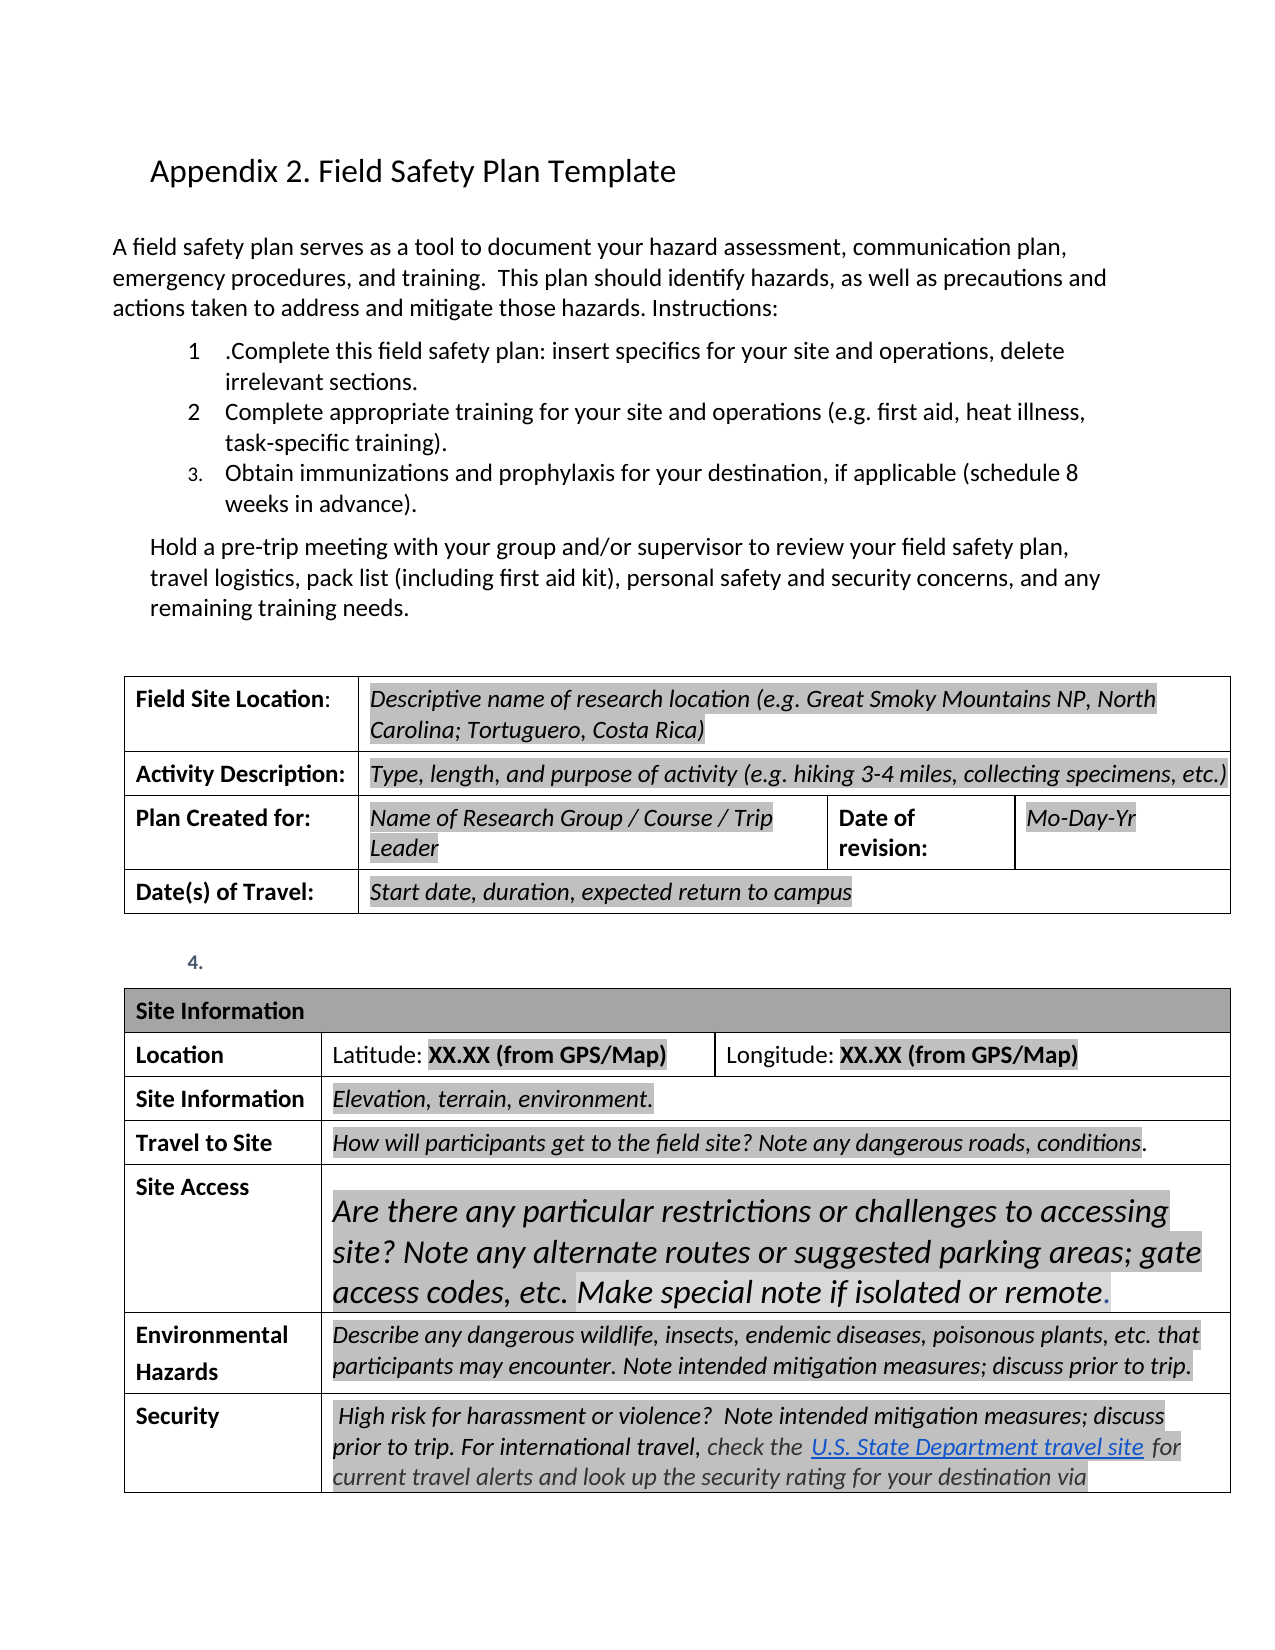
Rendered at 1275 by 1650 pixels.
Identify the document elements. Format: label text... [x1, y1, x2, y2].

table_cell Activity Description: [125, 752, 358, 794]
table_cell Site Information [125, 1077, 321, 1120]
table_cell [322, 1394, 1230, 1492]
text Hold a pre-trip meeting with your group and/or supervisor to review your field safety plan, travel logistics, pack list (including first aid kit), personal safety and security concerns, and any remaining training needs. [150, 531, 1129, 623]
list .Complete this field safety plan: insert specifics for your site and operations, delete irrelevant sections. [187, 336, 1129, 397]
table_cell Date of revision: [828, 796, 1014, 869]
table_cell Site Access [125, 1165, 321, 1312]
table_cell Environmental Hazards [125, 1313, 321, 1393]
table_cell Are there any particular restrictions or challenges to accessing site? Note any alternate routes or suggested parking areas; gate access codes, etc. Make special note if isolated or remote. [322, 1165, 1230, 1312]
table_cell How will participants get to the field site? Note any dangerous roads, conditions. [322, 1121, 1230, 1164]
list Complete appropriate training for your site and operations (e.g. first aid, heat illness, task-specific training). [187, 397, 1129, 458]
text Appendix 2. Field Safety Plan Template [150, 150, 1125, 191]
table_cell Location [125, 1033, 321, 1076]
table_cell Describe any dangerous wildlife, insects, endemic diseases, poisonous plants, etc. that participants may encounter. Note intended mitigation measures; discuss prior to trip. [322, 1313, 1230, 1393]
table_header Field Site Location: [125, 677, 358, 751]
table_cell Plan Created for: [125, 796, 358, 869]
table_cell Start date, duration, expected return to campus [359, 870, 1230, 913]
table_cell Longitude: XX.XX (from GPS/Map) [716, 1033, 1230, 1076]
table_cell Elevation, terrain, environment. [322, 1077, 1230, 1120]
table_cell Latitude: XX.XX (from GPS/Map) [322, 1033, 714, 1076]
table_cell Type, length, and purpose of activity (e.g. hiking 3-4 miles, collecting specimens, etc.) [359, 752, 1230, 794]
table_cell Security [125, 1394, 321, 1492]
list Obtain immunizations and prophylaxis for your destination, if applicable (schedule 8 weeks in advance). [187, 458, 1129, 519]
table_header Descriptive name of research location (e.g. Great Smoky Mountains NP, North Carolina; Tortuguero, Costa Rica) [359, 677, 1230, 751]
table_header Site Information [125, 989, 1230, 1032]
table_cell Mo-Day-Yr [1016, 796, 1230, 869]
table_cell Date(s) of Travel: [125, 870, 358, 913]
table_cell Name of Research Group / Course / Trip Leader [359, 796, 827, 869]
text A field safety plan serves as a tool to document your hazard assessment, communication plan, emergency procedures, and training. This plan should identify hazards, as well as precautions and actions taken to address and mitigate those hazards. Instructions: [112, 231, 1129, 323]
table_cell Travel to Site [125, 1121, 321, 1164]
